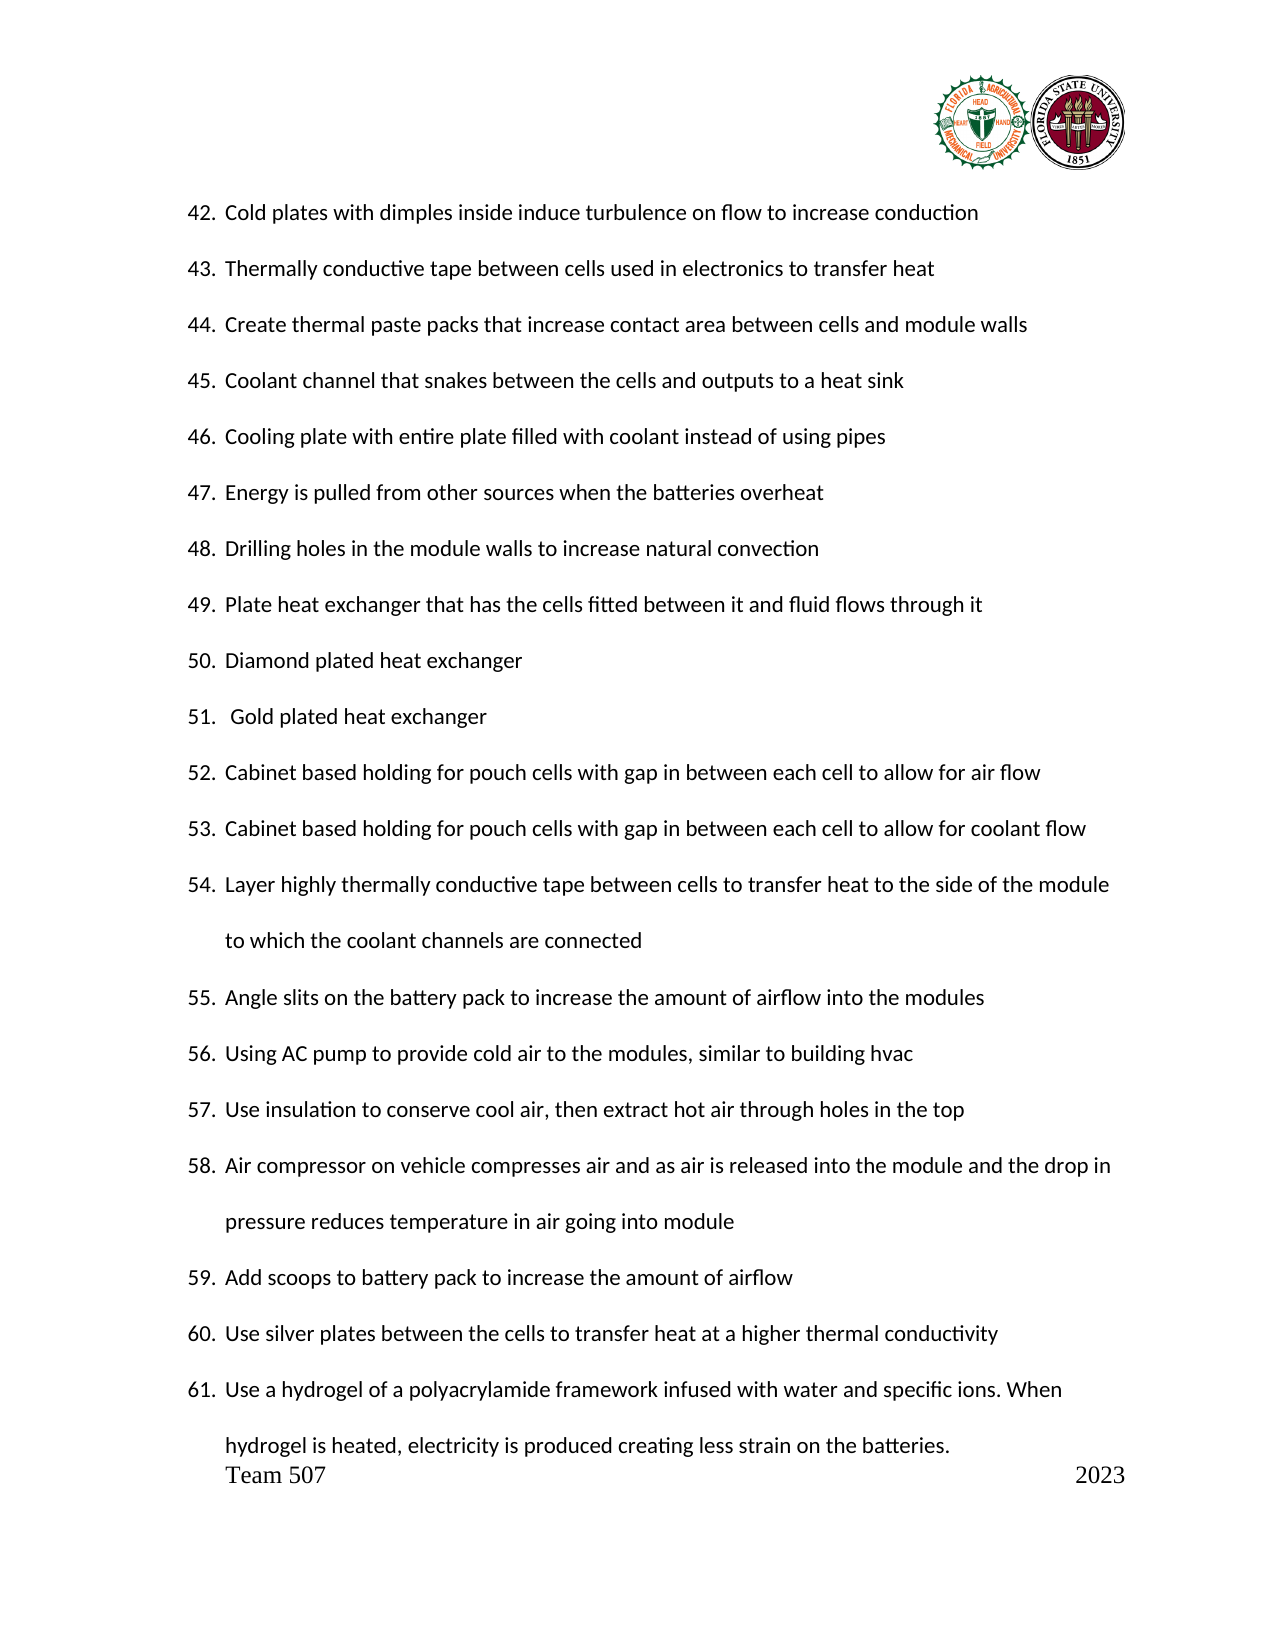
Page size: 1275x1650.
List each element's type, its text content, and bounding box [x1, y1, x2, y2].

list Cabinet based holding for pouch cells with gap in between each cell to allow for air flow [187, 758, 1125, 787]
list Add scoops to battery pack to increase the amount of airflow [187, 1263, 1125, 1291]
list Layer highly thermally conductive tape between cells to transfer heat to the side of the module to which the coolant channels are connected [187, 871, 1125, 955]
list Angle slits on the battery pack to increase the amount of airflow into the modules [187, 983, 1125, 1011]
list Plate heat exchanger that has the cells fitted between it and fluid flows through it [187, 590, 1125, 618]
list Cabinet based holding for pouch cells with gap in between each cell to allow for coolant flow [187, 814, 1125, 843]
list Cold plates with dimples inside induce turbulence on flow to increase conduction [187, 198, 1125, 226]
list Gold plated heat exchanger [187, 702, 1125, 731]
list Use silver plates between the cells to transfer heat at a higher thermal conductivity [187, 1319, 1125, 1347]
list Energy is pulled from other sources when the batteries overheat [187, 478, 1125, 506]
list Cooling plate with entire plate filled with coolant instead of using pipes [187, 422, 1125, 450]
list Coolant channel that snakes between the cells and outputs to a heat sink [187, 366, 1125, 394]
list Create thermal paste packs that increase contact area between cells and module walls [187, 310, 1125, 338]
list Using AC pump to provide cold air to the modules, similar to building hvac [187, 1039, 1125, 1067]
list Air compressor on vehicle compresses air and as air is released into the module and the drop in pressure reduces temperature in air going into module [187, 1151, 1125, 1235]
list Diamond plated heat exchanger [187, 646, 1125, 674]
picture [933, 75, 1125, 170]
list Drilling holes in the module walls to increase natural convection [187, 534, 1125, 562]
list Thermally conductive tape between cells used in electronics to transfer heat [187, 254, 1125, 282]
list Use insulation to conserve cool air, then extract hot air through holes in the top [187, 1095, 1125, 1123]
list Use a hydrogel of a polyacrylamide framework infused with water and specific ions. When hydrogel is heated, electricity is produced creating less strain on the batteries. [187, 1375, 1125, 1459]
